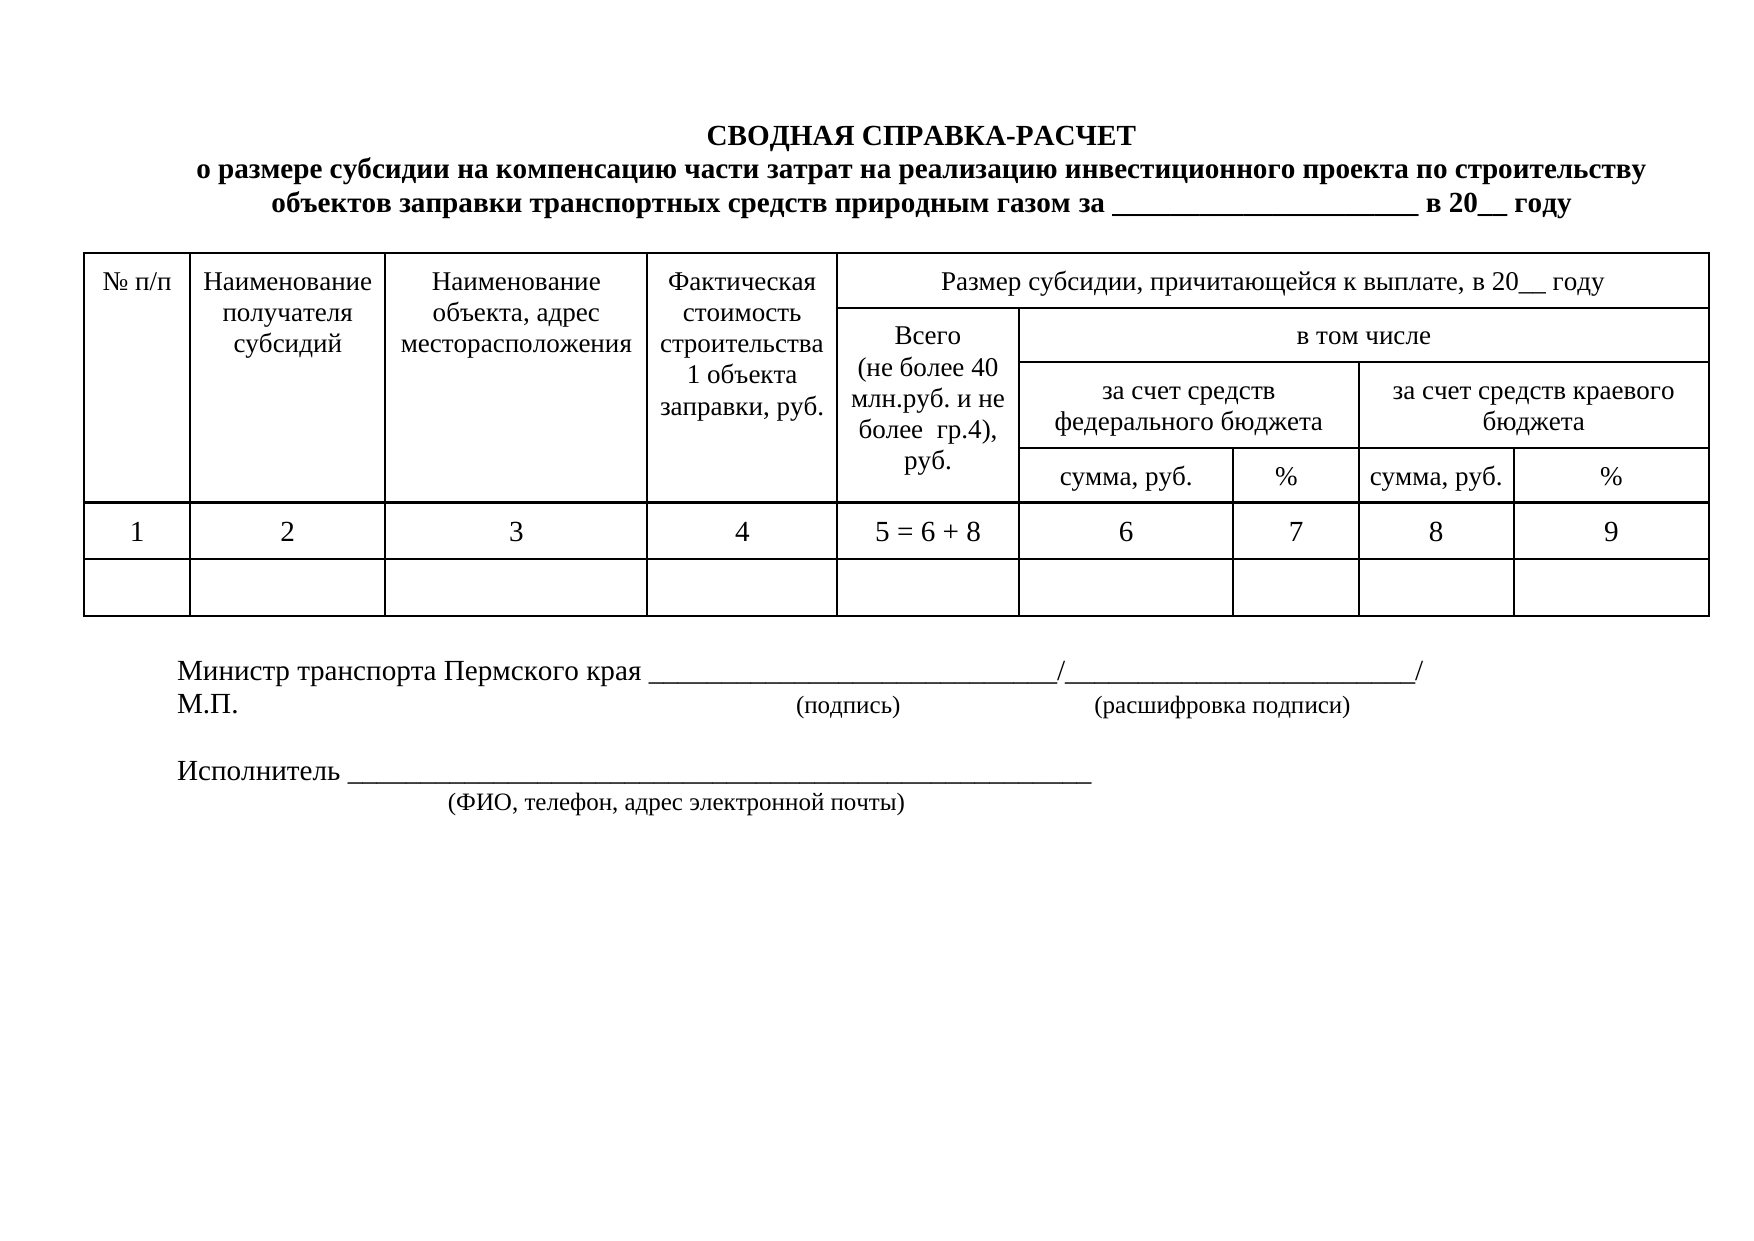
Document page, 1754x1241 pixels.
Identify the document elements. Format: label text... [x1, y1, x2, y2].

table_cell за счет средств краевого бюджета [1360, 363, 1708, 447]
table_cell % [1234, 449, 1358, 501]
table_cell [1020, 560, 1232, 615]
table_cell 5 = 6 + 8 [838, 504, 1018, 558]
table_cell в том числе [1020, 309, 1708, 361]
table_cell [648, 560, 836, 615]
text Исполнитель ___________________________________________________ [148, 753, 1695, 787]
table_cell [1515, 560, 1708, 615]
table_cell [191, 560, 384, 615]
text СВОДНАЯ СПРАВКА-РАСЧЕТ [148, 118, 1695, 152]
table_cell 1 [85, 504, 189, 558]
text М.П. (подпись) (расшифровка подписи) [148, 686, 1695, 720]
table_cell % [1515, 449, 1708, 501]
table_cell сумма, руб. [1020, 449, 1232, 501]
table_cell [1360, 560, 1513, 615]
table_cell 8 [1360, 504, 1513, 558]
text о размере субсидии на компенсацию части затрат на реализацию инвестиционного проекта по строительству объектов заправки транспортных средств природным газом за _____________________ в 20__ году [148, 152, 1695, 219]
table_cell [386, 560, 646, 615]
table_cell сумма, руб. [1360, 449, 1513, 501]
table_cell Всего (не более 40 млн.руб. и не более гр.4), руб. [838, 309, 1018, 501]
table_header Размер субсидии, причитающейся к выплате, в 20__ году [838, 254, 1708, 307]
table_header № п/п [85, 254, 189, 501]
table_cell за счет средств федерального бюджета [1020, 363, 1358, 447]
table_header Наименование объекта, адрес месторасположения [386, 254, 646, 501]
table_cell [838, 560, 1018, 615]
table_cell [85, 560, 189, 615]
table_cell 4 [648, 504, 836, 558]
table_cell 7 [1234, 504, 1358, 558]
table_cell [1234, 560, 1358, 615]
text (ФИО, телефон, адрес электронной почты) [148, 787, 1695, 816]
table_cell 9 [1515, 504, 1708, 558]
table_cell 3 [386, 504, 646, 558]
text Министр транспорта Пермского края ____________________________/________________________/ [148, 653, 1695, 686]
table_cell 6 [1020, 504, 1232, 558]
table_header Фактическая стоимость строительства 1 объекта заправки, руб. [648, 254, 836, 501]
table_header Наименование получателя субсидий [191, 254, 384, 501]
table_cell 2 [191, 504, 384, 558]
